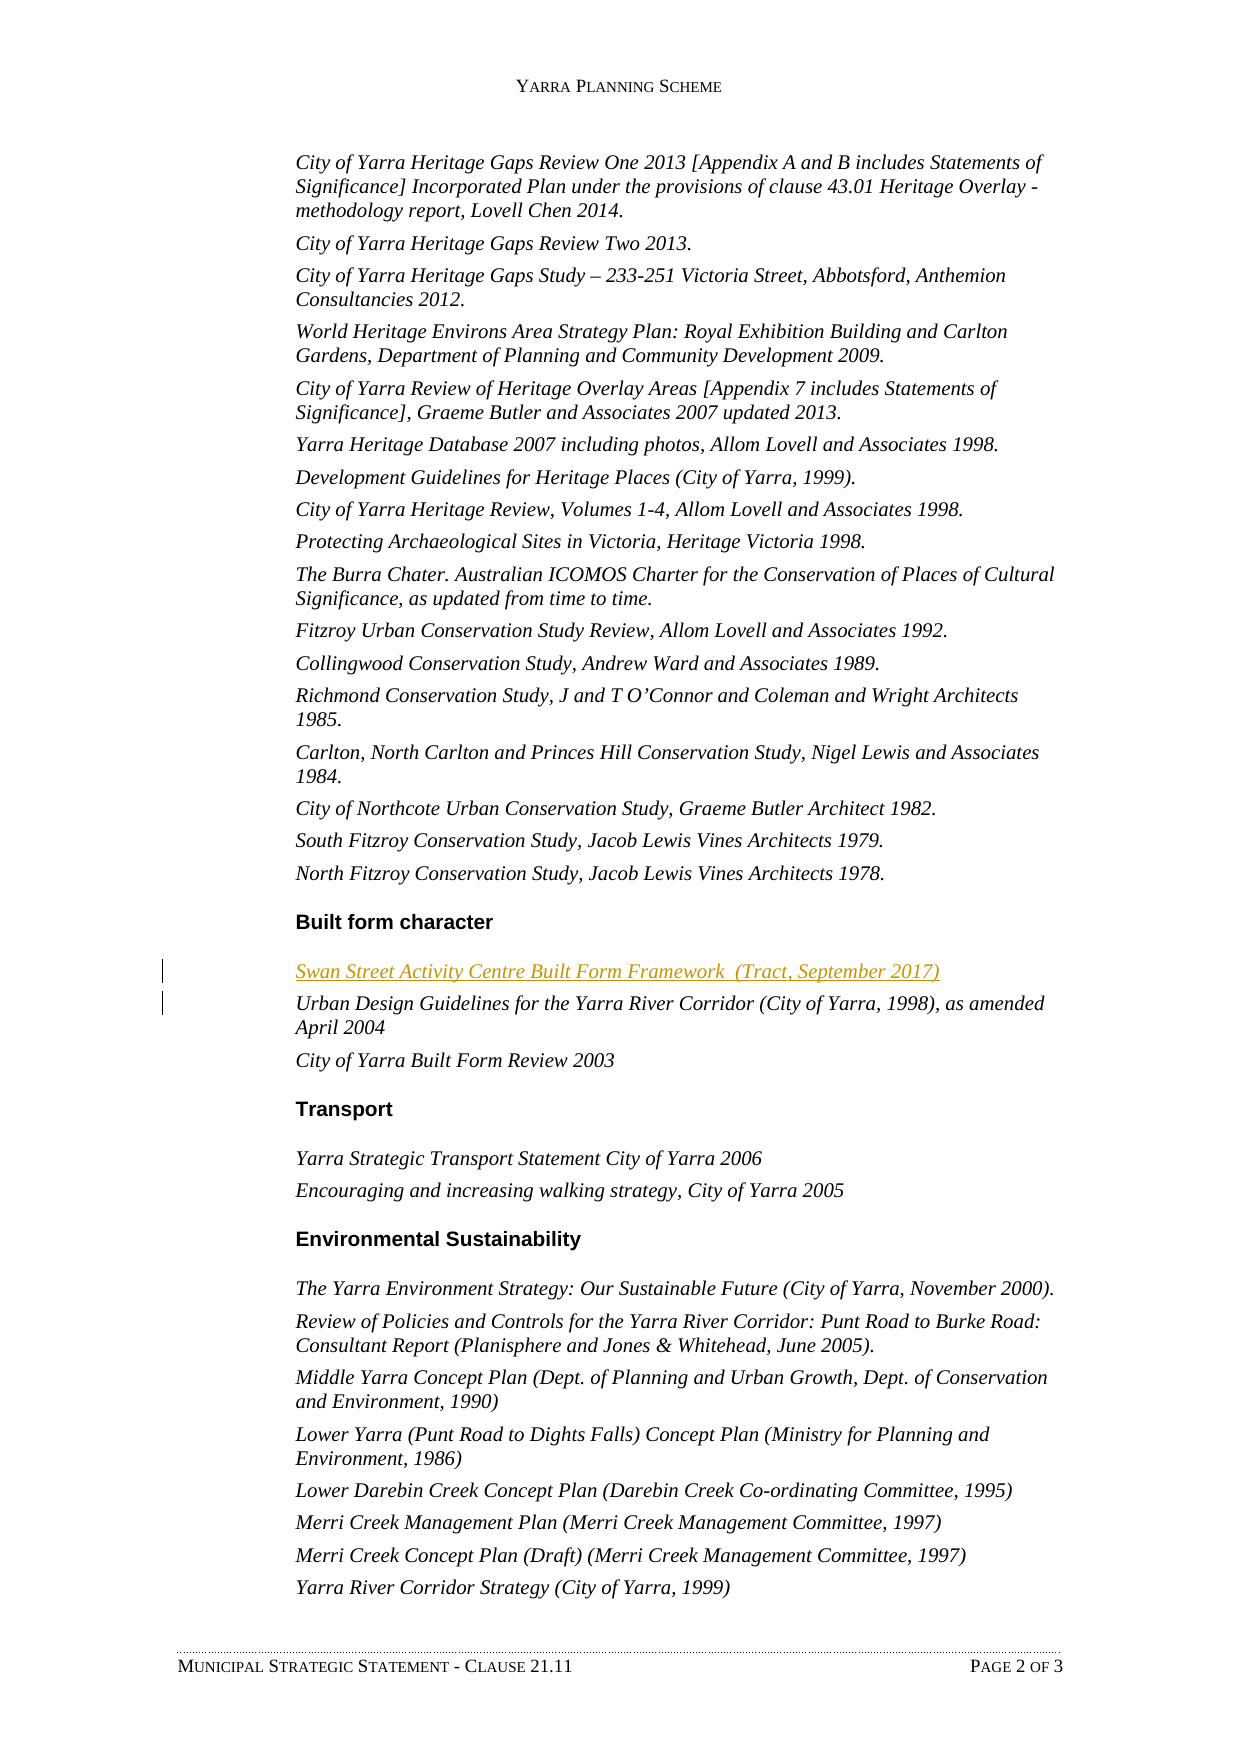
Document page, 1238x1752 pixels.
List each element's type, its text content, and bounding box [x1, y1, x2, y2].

text Transport [295, 1097, 1060, 1121]
text City of Yarra Heritage Review, Volumes 1-4, Allom Lovell and Associates 1998. [295, 497, 1060, 521]
text City of Yarra Heritage Gaps Study – 233-251 Victoria Street, Abbotsford, Anthemion Consultancies 2012. [295, 263, 1060, 311]
text Lower Darebin Creek Concept Plan (Darebin Creek Co-ordinating Committee, 1995) [295, 1478, 1060, 1502]
text Merri Creek Management Plan (Merri Creek Management Committee, 1997) [295, 1510, 1060, 1534]
text Yarra Heritage Database 2007 including photos, Allom Lovell and Associates 1998. [295, 432, 1060, 456]
text The Burra Chater. Australian ICOMOS Charter for the Conservation of Places of Cultural Significance, as updated from time to time. [295, 562, 1060, 610]
text City of Yarra Built Form Review 2003 [295, 1048, 1060, 1072]
text North Fitzroy Conservation Study, Jacob Lewis Vines Architects 1978. [295, 861, 1060, 885]
text Yarra Strategic of Yarra 2006 [295, 1146, 1060, 1170]
text Collingwood Conservation Study, Andrew Ward and Associates 1989. [295, 651, 1060, 675]
text Review of Policies and Controls for the Yarra River Corridor: Punt Road to Burke Road: Consultant Report (Planisphere and Jones & Whitehead, June 2005). [295, 1308, 1060, 1357]
text The Yarra Environment Strategy: Our Sustainable Future (City of , November 2000). [295, 1276, 1060, 1300]
text Yarra River Corridor Strategy (City of Yarra, 1999) [295, 1575, 1060, 1599]
text City of Yarra Heritage Gaps Review One 2013 [Appendix A and B includes Statements of Significance] Incorporated Plan under the provisions of clause 43.01 Heritage Overlay - methodology report, Lovell Chen 2014. [295, 150, 1060, 222]
text City of Yarra Review of Heritage Overlay Areas [Appendix 7 includes Statements of Significance], Graeme Butler and Associates 2007 updated 2013. [295, 376, 1060, 424]
text Encouraging and increasing walking strategy, City of Yarra 2005 [295, 1178, 1060, 1202]
text Middle Yarra Concept Plan (Dept. of Planning and Urban Growth, Dept. of Conservation and Environment, 1990) [295, 1365, 1060, 1413]
text Fitzroy Urban Conservation Study Review, Allom Lovell and Associates 1992. [295, 618, 1060, 642]
text Richmond Conservation Study, J and T O’Connor and Coleman and Wright Architects 1985. [295, 683, 1060, 731]
text World Heritage Environs Area Strategy Plan: Royal Exhibition Building and Carlton Gardens, Department of Planning and Community Development 2009. [295, 319, 1060, 367]
text South Fitzroy Conservation Study, Jacob Lewis Vines Architects 1979. [295, 828, 1060, 852]
text Environmental Sustainability [295, 1227, 1060, 1251]
text Lower Yarra (Punt Road to Dights Falls) Concept Plan (Ministry for Planning and Environment, 1986) [295, 1421, 1060, 1469]
text City of Northcote Urban Conservation Study, Graeme Butler Architect 1982. [295, 796, 1060, 820]
text Protecting Archaeological Sites in Victoria, Heritage Victoria 1998. [295, 529, 1060, 553]
text Merri Creek Concept Plan (Draft) (Merri Creek Management Committee, 1997) [295, 1543, 1060, 1567]
text Carlton, North Carlton and Princes Hill Conservation Study, Nigel Lewis and Associates 1984. [295, 739, 1060, 788]
text City of Yarra Heritage Gaps Review Two 2013. [295, 231, 1060, 254]
text Development Guidelines for Heritage Places (City of Yarra, 1999). [295, 465, 1060, 489]
text Urban Design Guidelines for the Corridor (City of Yarra, 1998), as amended April 2004 [295, 991, 1060, 1039]
text Built form character [295, 910, 1060, 934]
